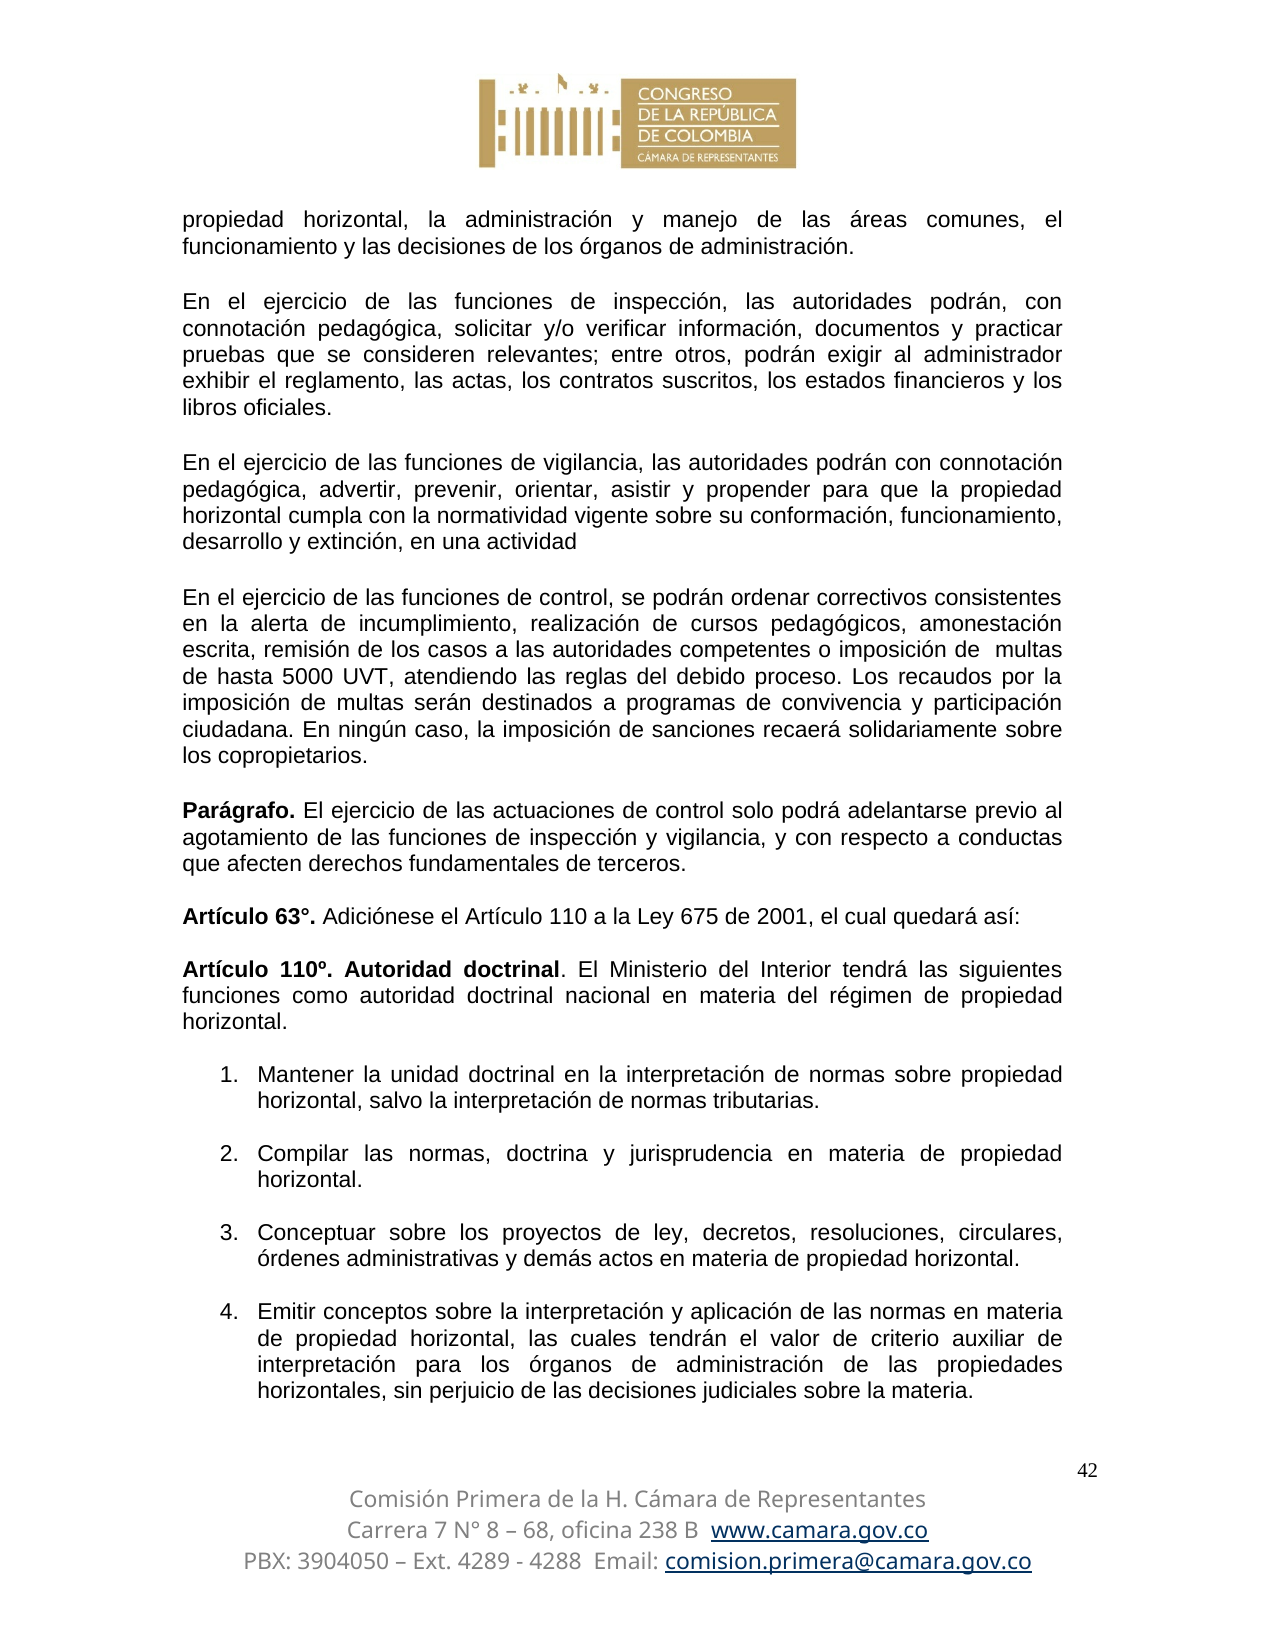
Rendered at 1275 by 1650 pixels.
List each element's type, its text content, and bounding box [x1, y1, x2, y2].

picture [475, 73, 800, 170]
